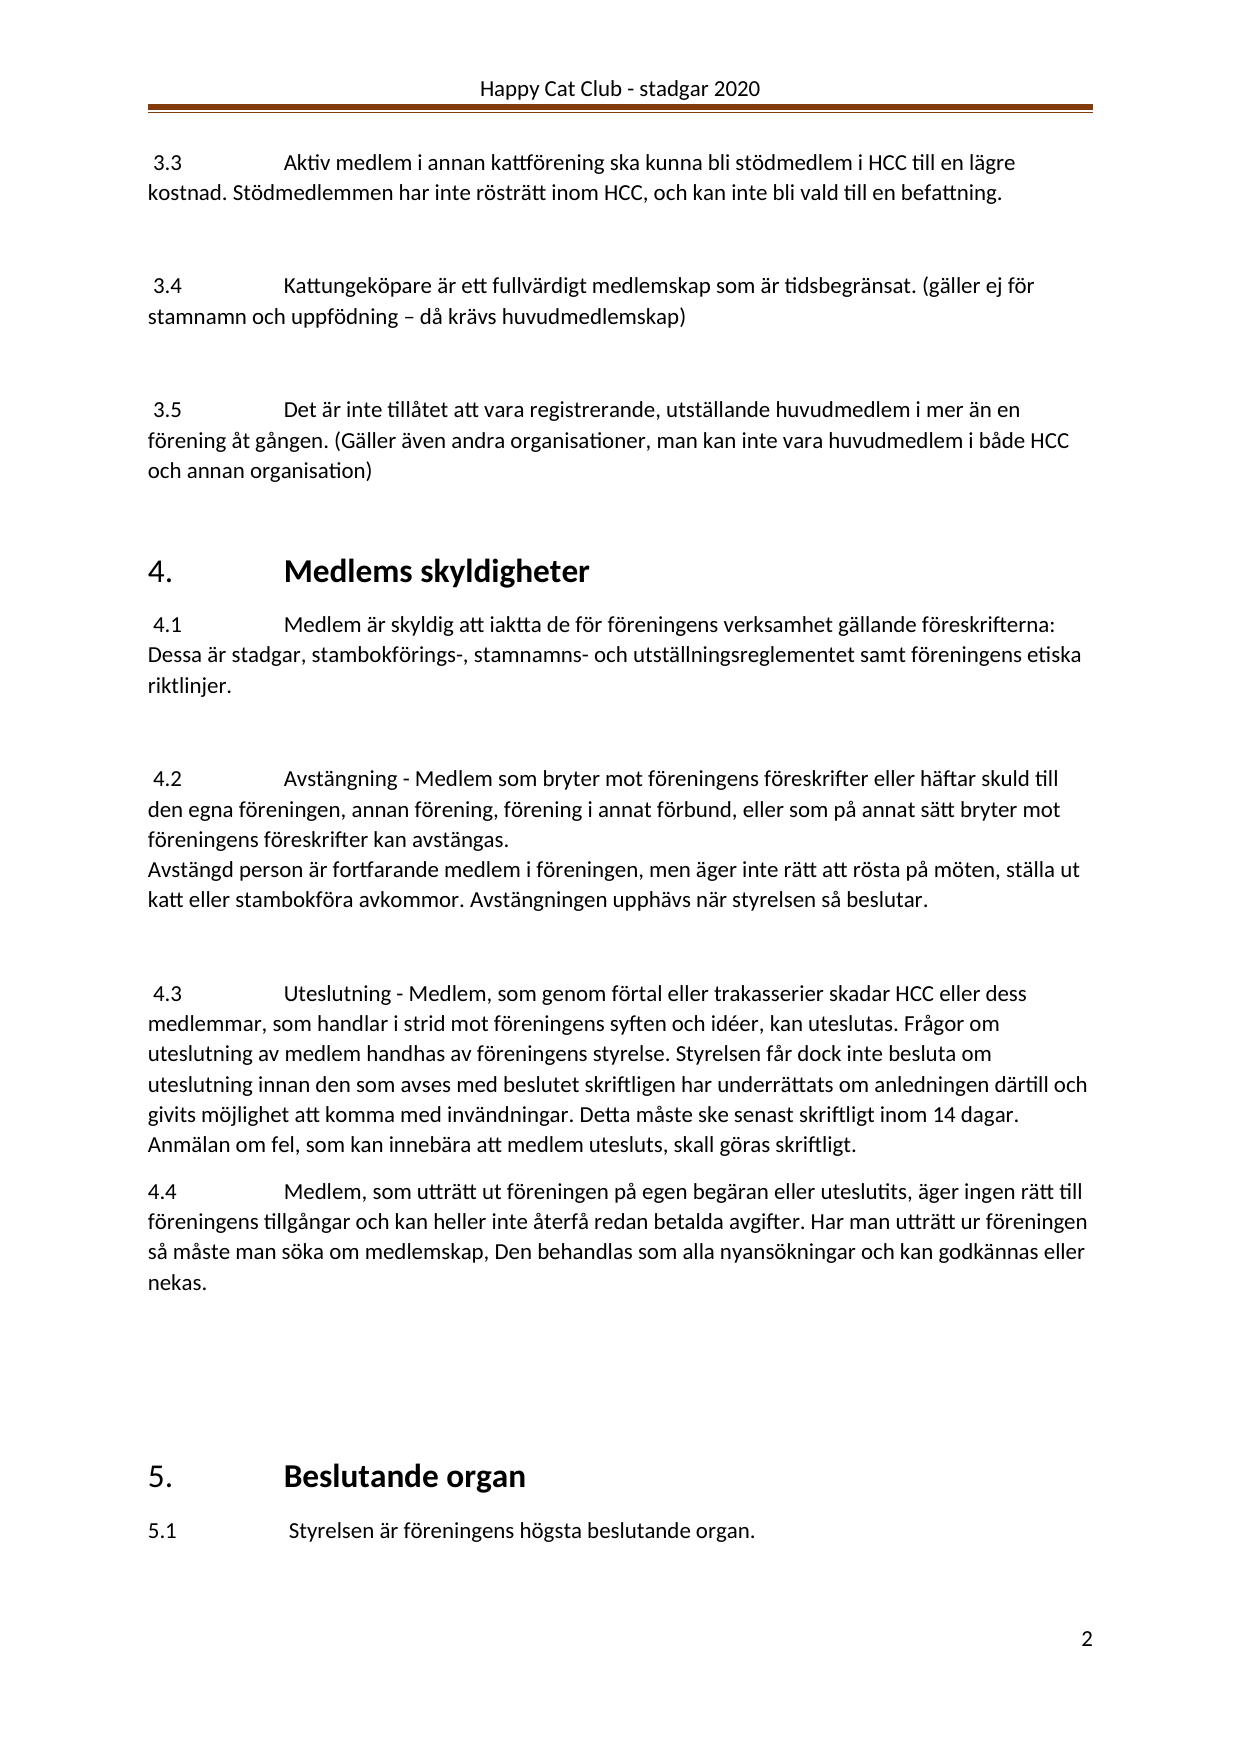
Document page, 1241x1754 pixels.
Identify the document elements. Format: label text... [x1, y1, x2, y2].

text 4.1 Medlem är skyldig att iaktta de för föreningens verksamhet gällande föreskrifterna: Dessa är stadgar, stambokförings-, stamnamns- och utställningsreglementet samt föreningens etiska riktlinjer. [148, 610, 1093, 699]
text 3.3 Aktiv medlem i annan kattförening ska kunna bli stödmedlem i HCC till en lägre kostnad. Stödmedlemmen har inte rösträtt inom HCC, och kan inte bli vald till en befattning. [148, 148, 1093, 206]
text 3.5 Det är inte tillåtet att vara registrerande, utställande huvudmedlem i mer än en förening åt gången. (Gäller även andra organisationer, man kan inte vara huvudmedlem i både HCC och annan organisation) [148, 396, 1093, 484]
text 4.2 Avstängning - Medlem som bryter mot föreningens föreskrifter eller häftar skuld till den egna föreningen, annan förening, förening i annat förbund, eller som på annat sätt bryter mot föreningens föreskrifter kan avstängas. Avstängd person är fortfarande medlem i föreningen, men äger inte rätt att rösta på möten, ställa ut katt eller stambokföra avkommor. Avstängningen upphävs när styrelsen så beslutar. [148, 764, 1093, 913]
text 4.3 Uteslutning - Medlem, som genom förtal eller trakasserier skadar HCC eller dess medlemmar, som handlar i strid mot föreningens syften och idéer, kan uteslutas. Frågor om uteslutning av medlem handhas av föreningens styrelse. Styrelsen får dock inte besluta om uteslutning innan den som avses med beslutet skriftligen har underrättats om anledningen därtill och givits möjlighet att komma med invändningar. Detta måste ske senast skriftligt inom 14 dagar. Anmälan om fel, som kan innebära att medlem utesluts, skall göras skriftligt. [148, 979, 1093, 1158]
text 4.4 Medlem, som utträtt ut föreningen på egen begäran eller uteslutits, äger ingen rätt till föreningens tillgångar och kan heller inte återfå redan betalda avgifter. Har man utträtt ur föreningen så måste man söka om medlemskap, Den behandlas som alla nyansökningar och kan godkännas eller nekas. [148, 1177, 1093, 1296]
text 4. Medlems skyldigheter [148, 550, 1093, 590]
text 3.4 Kattungeköpare är ett fullvärdigt medlemskap som är tidsbegränsat. (gäller ej för stamnamn och uppfödning – då krävs huvudmedlemskap) [148, 272, 1093, 330]
text 5.1 Styrelsen är föreningens högsta beslutande organ. [148, 1516, 1093, 1544]
text 5. Beslutande organ [148, 1455, 1093, 1496]
